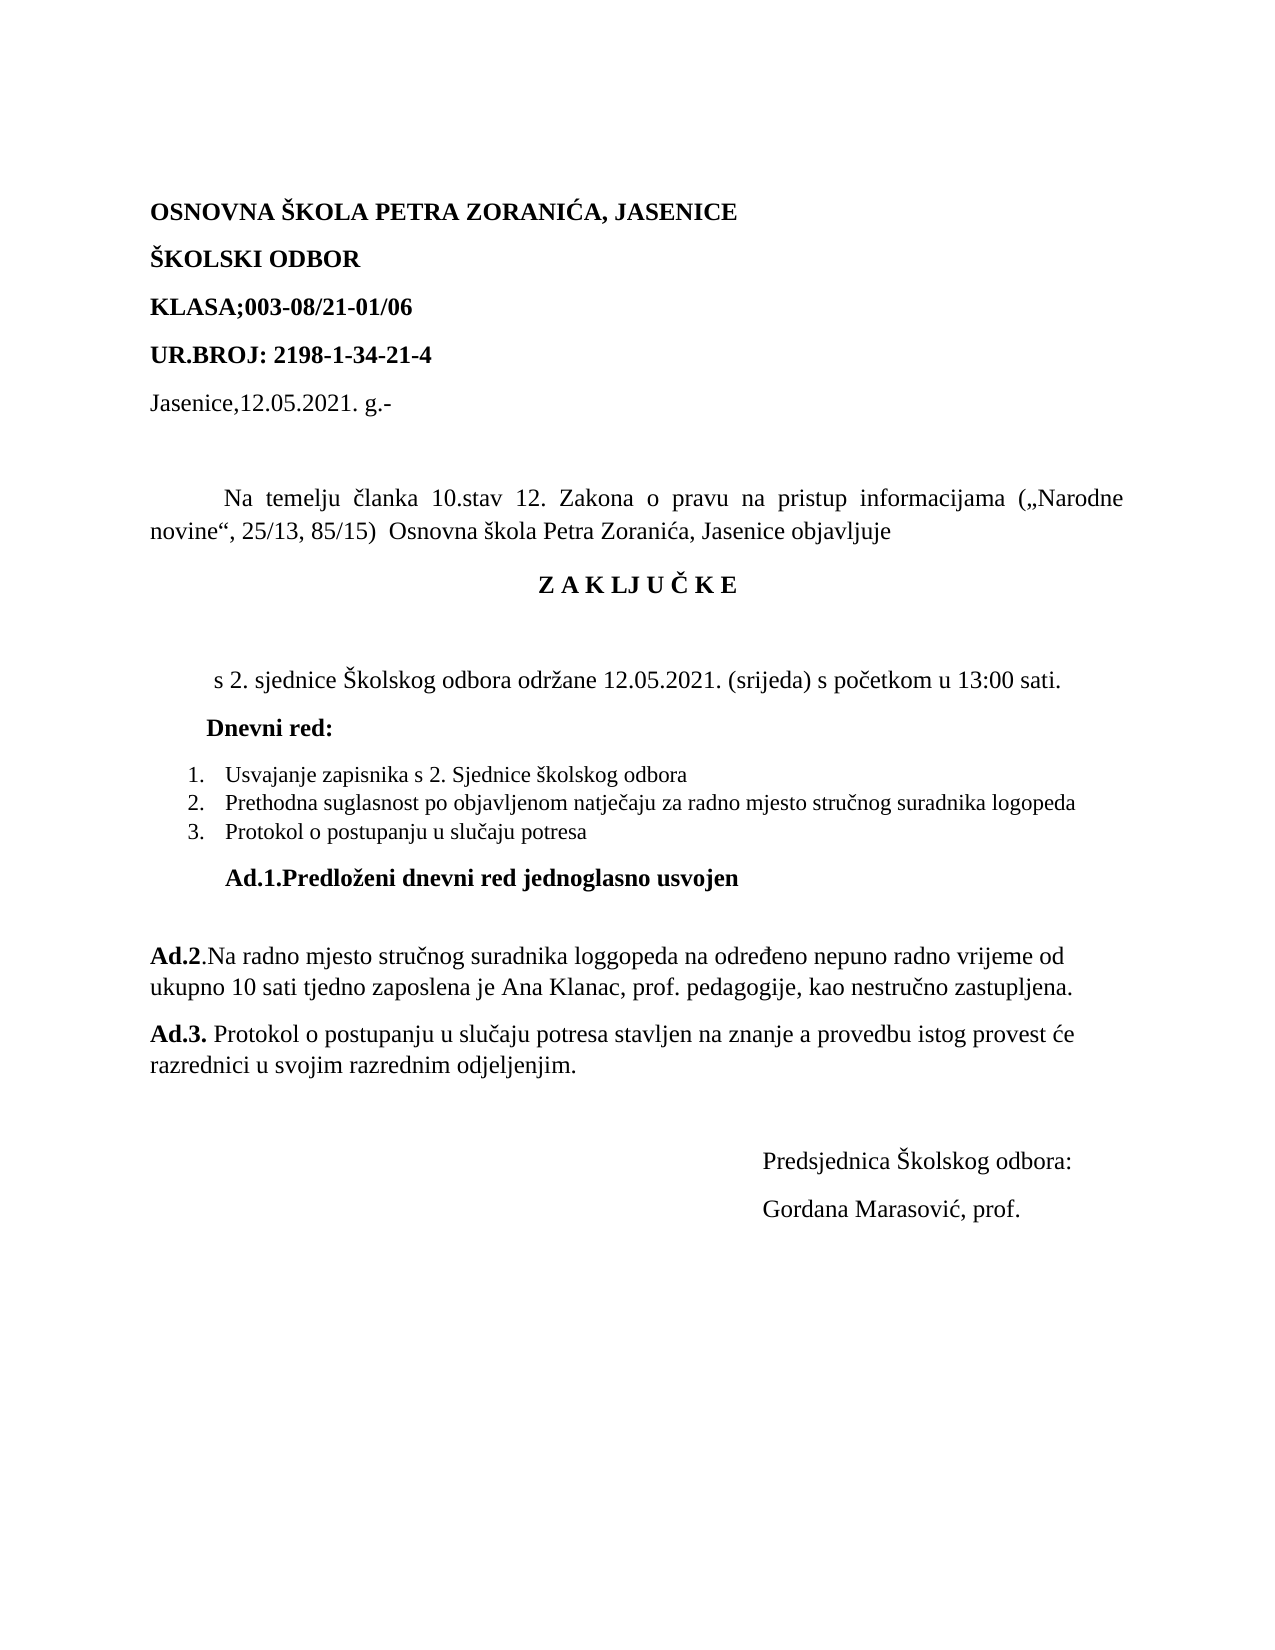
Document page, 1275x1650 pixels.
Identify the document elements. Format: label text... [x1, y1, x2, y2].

text OSNOVNA ŠKOLA PETRA ZORANIĆA, JASENICE [150, 197, 1125, 226]
text Predsjednica Školskog odbora: [150, 1146, 1125, 1175]
text Z A K LJ U Č K E [150, 570, 1125, 599]
list Usvajanje zapisnika s 2. Sjednice školskog odbora [187, 761, 1125, 787]
text Dnevni red: [150, 713, 1125, 742]
text Gordana Marasović, prof. [150, 1194, 1125, 1222]
text Na temelju članka 10.stav 12. Zakona o pravu na pristup informacijama („Narodne novine“, 25/13, 85/15) Osnovna škola Petra Zoranića, Jasenice objavljuje [150, 483, 1125, 545]
list Prethodna suglasnost po objavljenom natječaju za radno mjesto stručnog suradnika logopeda [187, 789, 1125, 816]
text Ad.3. Protokol o postupanju u slučaju potresa stavljen na znanje a provedbu istog provest će razrednici u svojim razrednim odjeljenjim. [150, 1019, 1125, 1079]
text Ad.1.Predloženi dnevni red jednoglasno usvojen [225, 863, 1125, 892]
text KLASA;003-08/21-01/06 [150, 292, 1125, 321]
text Ad.2.Na radno mjesto stručnog suradnika loggopeda na određeno nepuno radno vrijeme od ukupno 10 sati tjedno zaposlena je Ana Klanac, prof. pedagogije, kao nestručno zastupljena. [150, 941, 1125, 1001]
text ŠKOLSKI ODBOR [150, 244, 1125, 273]
list Protokol o postupanju u slučaju potresa [187, 818, 1125, 844]
text UR.BROJ: 2198-1-34-21-4 [150, 340, 1125, 369]
text Jasenice,12.05.2021. g.- [150, 388, 1125, 416]
text s 2. sjednice Školskog odbora održane 12.05.2021. (srijeda) s početkom u 13:00 sati. [150, 665, 1125, 694]
